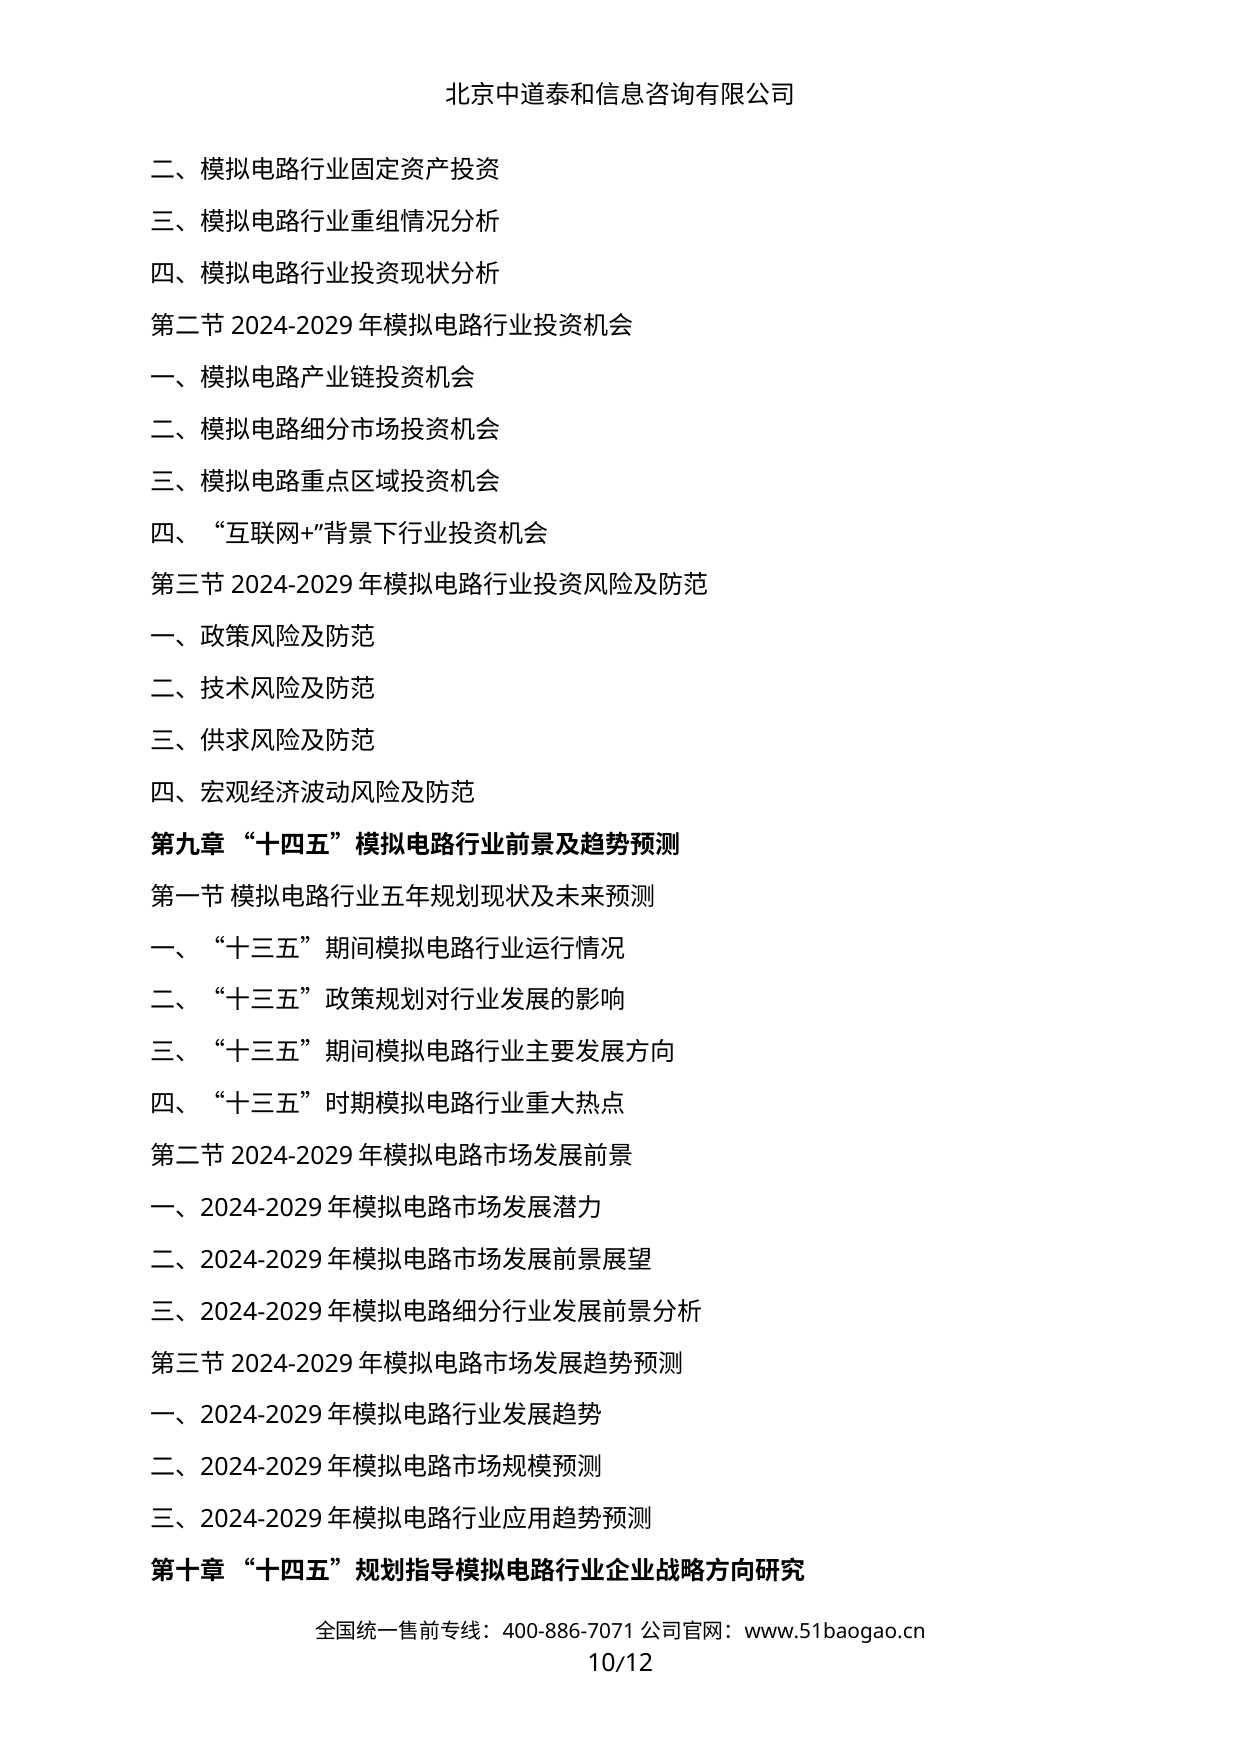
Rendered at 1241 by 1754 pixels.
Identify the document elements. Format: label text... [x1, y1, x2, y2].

text 二、技术风险及防范 [150, 669, 1090, 705]
text 第九章 “十四五”模拟电路行业前景及趋势预测 [150, 824, 1090, 861]
text 一、政策风险及防范 [150, 617, 1090, 653]
text 第二节 2024-2029年模拟电路行业投资机会 [150, 306, 1090, 342]
text 一、模拟电路产业链投资机会 [150, 357, 1090, 394]
text 四、“十三五”时期模拟电路行业重大热点 [150, 1084, 1090, 1120]
text 二、模拟电路行业固定资产投资 [150, 150, 1090, 186]
text 二、模拟电路细分市场投资机会 [150, 409, 1090, 446]
text 四、模拟电路行业投资现状分析 [150, 254, 1090, 290]
text 第十章 “十四五”规划指导模拟电路行业企业战略方向研究 [150, 1551, 1090, 1587]
text 三、2024-2029年模拟电路行业应用趋势预测 [150, 1499, 1090, 1535]
text 三、模拟电路行业重组情况分析 [150, 202, 1090, 238]
text 四、宏观经济波动风险及防范 [150, 772, 1090, 809]
text 第二节 2024-2029年模拟电路市场发展前景 [150, 1136, 1090, 1172]
text 二、“十三五”政策规划对行业发展的影响 [150, 980, 1090, 1016]
text 一、“十三五”期间模拟电路行业运行情况 [150, 928, 1090, 964]
text 第一节 模拟电路行业五年规划现状及未来预测 [150, 876, 1090, 912]
text 三、供求风险及防范 [150, 721, 1090, 757]
text 二、2024-2029年模拟电路市场规模预测 [150, 1447, 1090, 1483]
text 二、2024-2029年模拟电路市场发展前景展望 [150, 1239, 1090, 1276]
text 三、2024-2029年模拟电路细分行业发展前景分析 [150, 1291, 1090, 1327]
text 第三节 2024-2029年模拟电路市场发展趋势预测 [150, 1343, 1090, 1379]
text 一、2024-2029年模拟电路行业发展趋势 [150, 1395, 1090, 1431]
text 一、2024-2029年模拟电路市场发展潜力 [150, 1187, 1090, 1224]
text 三、“十三五”期间模拟电路行业主要发展方向 [150, 1032, 1090, 1068]
text 第三节 2024-2029年模拟电路行业投资风险及防范 [150, 565, 1090, 601]
text 四、“互联网+”背景下行业投资机会 [150, 513, 1090, 549]
text 三、模拟电路重点区域投资机会 [150, 461, 1090, 497]
